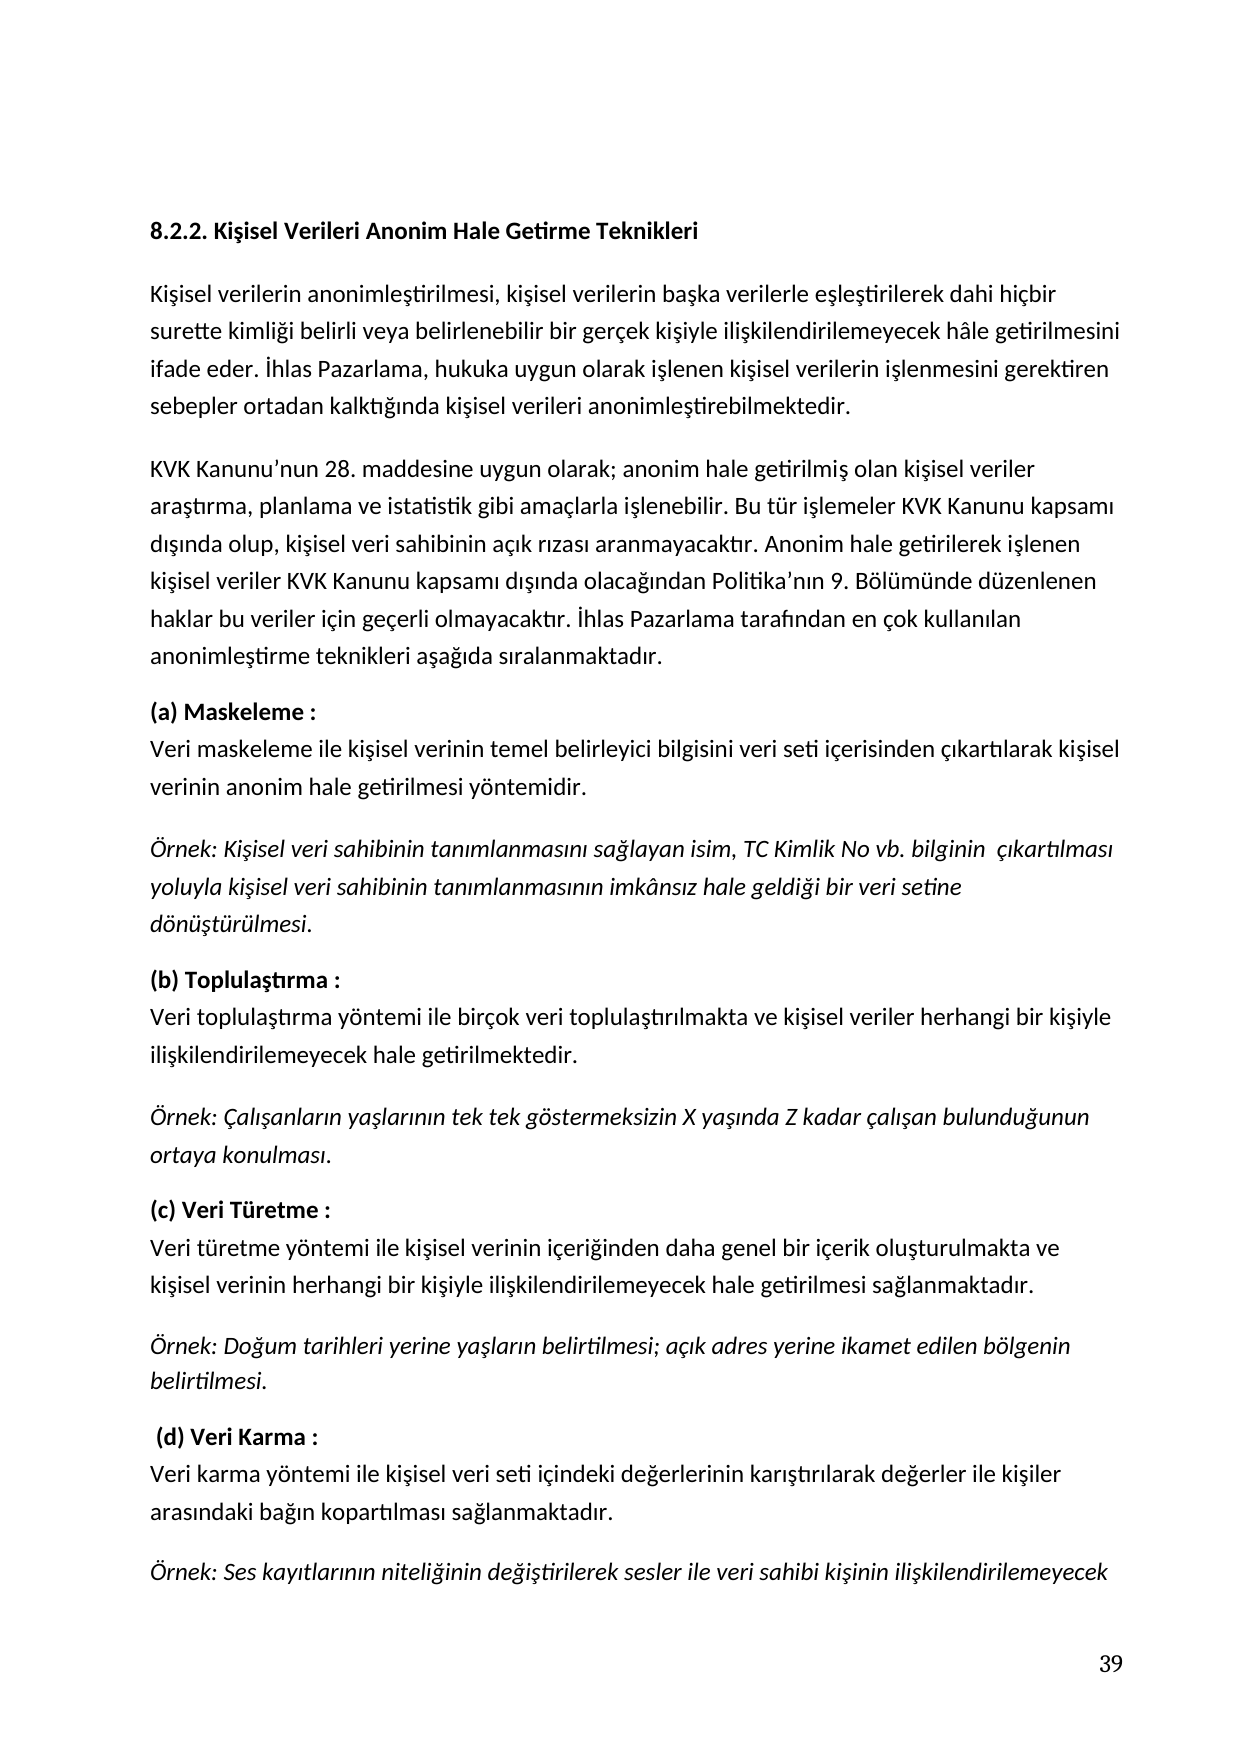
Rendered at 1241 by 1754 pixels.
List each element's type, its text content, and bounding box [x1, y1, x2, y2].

text 8.2.2. Kişisel Verileri Anonim Hale Getirme Teknikleri [150, 210, 1123, 246]
text Örnek: Çalışanların yaşlarının tek tek göstermeksizin X yaşında Z kadar çalışan bulunduğunun ortaya konulması. [150, 1094, 1123, 1169]
text (a) Maskeleme : [150, 696, 1123, 726]
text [150, 1551, 1123, 1587]
text Örnek: Kişisel veri sahibinin tanımlanmasını sağlayan isim, TC Kimlik No vb. bilginin çıkartılması yoluyla kişisel veri sahibinin tanımlanmasının imkânsız hale geldiği bir veri setine dönüştürülmesi. [150, 826, 1123, 939]
text Veri karma yöntemi ile kişisel veri seti içindeki değerlerinin karıştırılarak değerler ile kişiler arasındaki bağın kopartılması sağlanmaktadır. [150, 1451, 1123, 1526]
text KVK Kanunu’nun 28. maddesine uygun olarak; anonim hale getirilmiş olan kişisel veriler araştırma, planlama ve istatistik gibi amaçlarla işlenebilir. Bu tür işlemeler KVK Kanunu kapsamı dışında olup, kişisel veri sahibinin açık rızası aranmayacaktır. Anonim hale getirilerek işlenen kişisel veriler KVK Kanunu kapsamı dışında olacağından Politika’nın 9. Bölümünde düzenlenen haklar bu veriler için geçerli olmayacaktır. İhlas Pazarlama tarafından en çok kullanılan anonimleştirme teknikleri aşağıda sıralanmaktadır. [150, 446, 1123, 671]
text Veri türetme yöntemi ile kişisel verinin içeriğinden daha genel bir içerik oluşturulmakta ve kişisel verinin herhangi bir kişiyle ilişkilendirilemeyecek hale getirilmesi sağlanmaktadır. [150, 1225, 1123, 1300]
text Veri toplulaştırma yöntemi ile birçok veri toplulaştırılmakta ve kişisel veriler herhangi bir kişiyle ilişkilendirilemeyecek hale getirilmektedir. [150, 994, 1123, 1069]
text (c) Veri Türetme : [150, 1194, 1123, 1225]
text Veri maskeleme ile kişisel verinin temel belirleyici bilgisini veri seti içerisinden çıkartılarak kişisel verinin anonim hale getirilmesi yöntemidir. [150, 726, 1123, 801]
text Örnek: Doğum tarihleri yerine yaşların belirtilmesi; açık adres yerine ikamet edilen bölgenin belirtilmesi. [150, 1325, 1123, 1396]
text (d) Veri Karma : [150, 1421, 1123, 1451]
text (b) Toplulaştırma : [150, 964, 1123, 994]
text Kişisel verilerin anonimleştirilmesi, kişisel verilerin başka verilerle eşleştirilerek dahi hiçbir surette kimliği belirli veya belirlenebilir bir gerçek kişiyle ilişkilendirilemeyecek hâle getirilmesini ifade eder. İhlas Pazarlama, hukuka uygun olarak işlenen kişisel verilerin işlenmesini gerektiren sebepler ortadan kalktığında kişisel verileri anonimleştirebilmektedir. [150, 271, 1123, 421]
